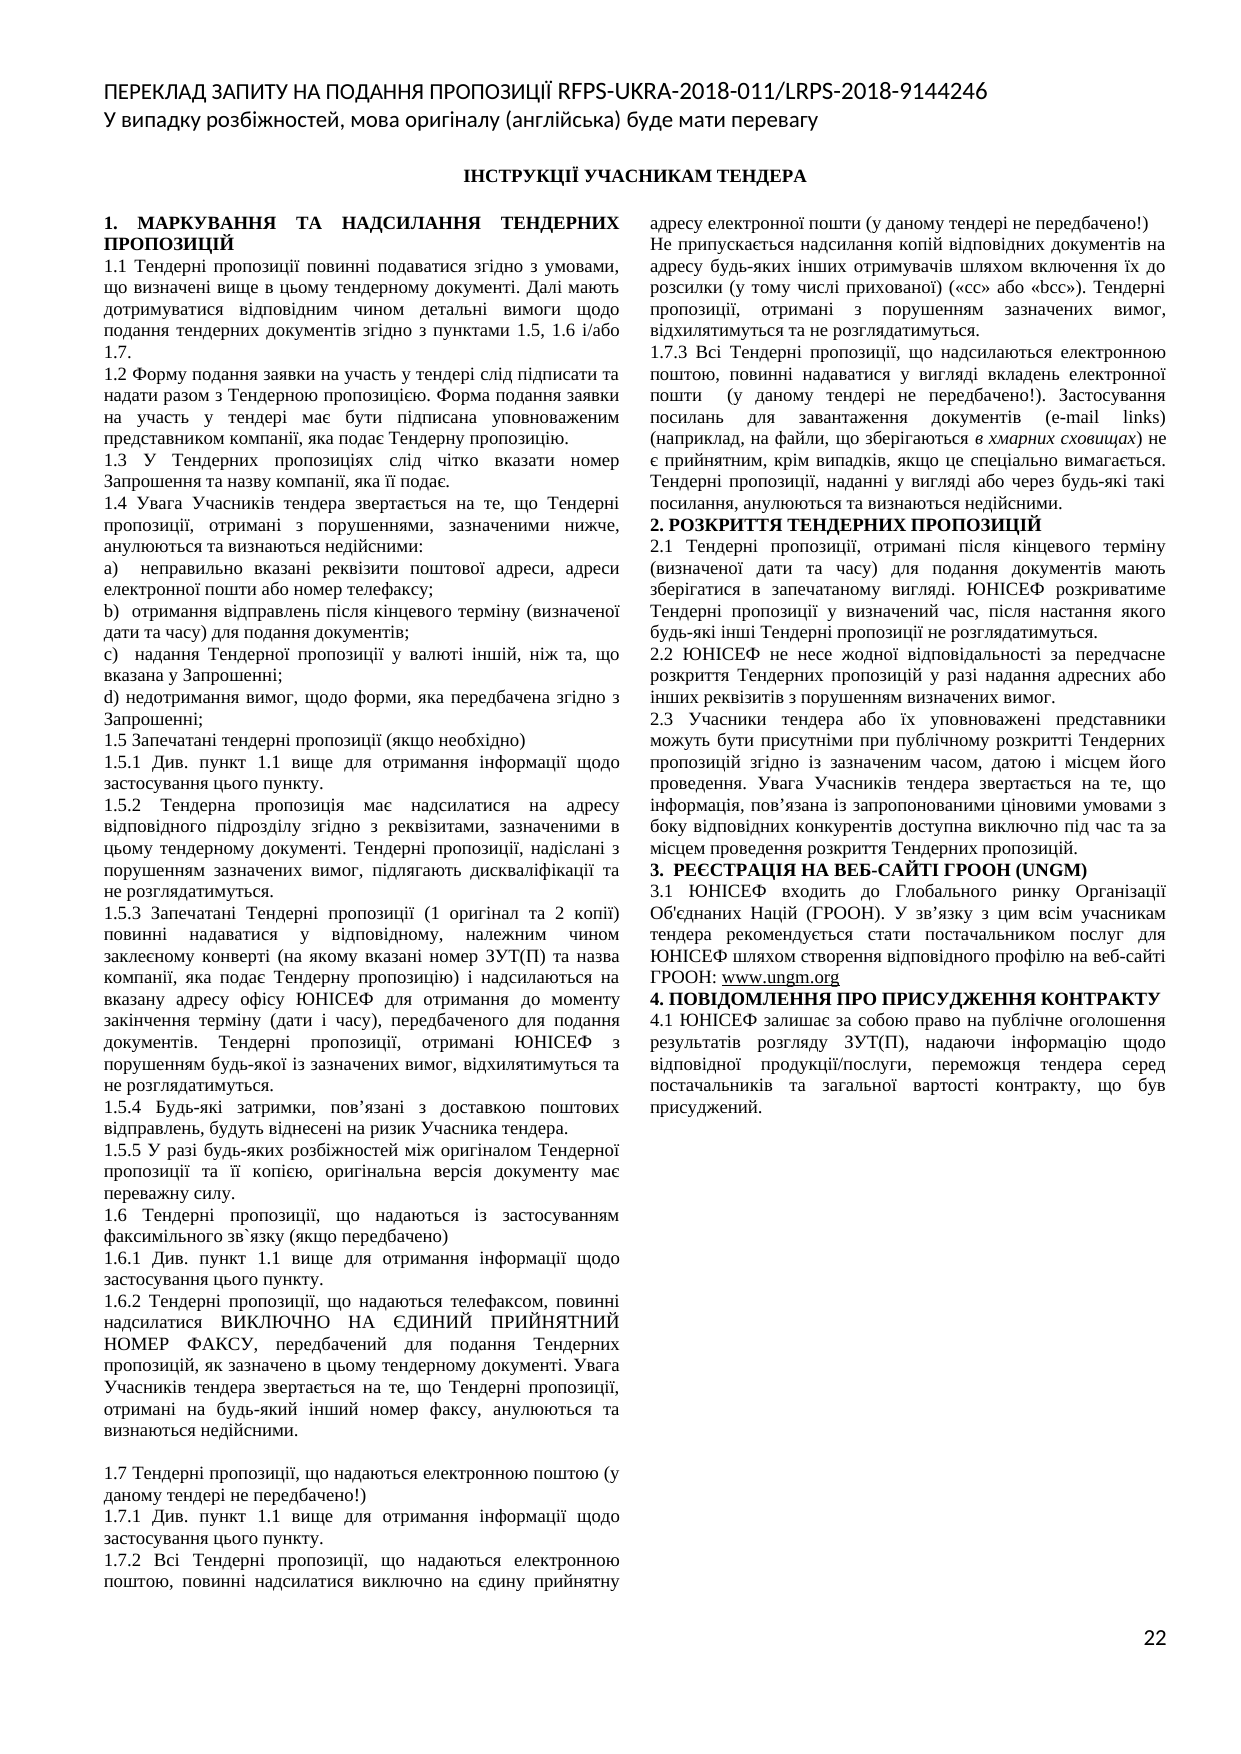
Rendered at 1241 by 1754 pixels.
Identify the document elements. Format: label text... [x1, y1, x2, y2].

text b) отримання відправлень після кінцевого терміну (визначеної дати та часу) для подання документів; [103, 600, 620, 643]
text 1.2 Форму подання заявки на участь у тендері слід підписати та надати разом з Тендерною пропозицією. Форма подання заявки на участь у тендері має бути підписана уповноваженим представником компанії, яка подає Тендерну пропозицію. [103, 362, 620, 449]
text 2. РОЗКРИТТЯ ТЕНДЕРНИХ ПРОПОЗИЦІЙ [650, 513, 1167, 535]
text 1.7.1 Див. пункт 1.1 вище для отримання інформації щодо застосування цього пункту. [103, 1505, 620, 1548]
text 1.6 Тендерні пропозиції, що надаються із застосуванням факсимільного зв`язку (якщо передбачено) [103, 1203, 620, 1247]
text 1.7.2 Всі Тендерні пропозиції, що надаються електронною поштою, повинні надсилатися виключно на єдину прийнятну адресу електронної пошти (у даному тендері не передбачено!) [103, 1548, 620, 1592]
text 1.5.2 Тендерна пропозиція має надсилатися на адресу відповідного підрозділу згідно з реквізитами, зазначеними в цьому тендерному документі. Тендерні пропозиції, надіслані з порушенням зазначених вимог, підлягають дискваліфікації та не розглядатимуться. [103, 794, 620, 902]
text ІНСТРУКЦІЇ УЧАСНИКАМ ТЕНДЕРА [103, 162, 1167, 187]
text 1.5 Запечатані тендерні пропозиції (якщо необхідно) [103, 729, 620, 751]
text 1.6.1 Див. пункт 1.1 вище для отримання інформації щодо застосування цього пункту. [103, 1247, 620, 1290]
text 1.7.3 Всі Тендерні пропозиції, що надсилаються електронною поштою, повинні надаватися у вигляді вкладень електронної пошти (у даному тендері не передбачено!). Застосування посилань для завантаження документів (e-mail links) (наприклад, на файли, що зберігаються в хмарних сховищах) не є прийнятним, крім випадків, якщо це спеціально вимагається. Тендерні пропозиції, наданні у вигляді або через будь-які такі посилання, анулюються та визнаються недійсними. [650, 341, 1167, 513]
text 1.1 Тендерні пропозиції повинні подаватися згідно з умовами, що визначені вище в цьому тендерному документі. Далі мають дотримуватися відповідним чином детальні вимоги щодо подання тендерних документів згідно з пунктами 1.5, 1.6 і/або 1.7. [103, 255, 620, 362]
text 3. РЕЄСТРАЦІЯ НА ВЕБ-САЙТІ ГРООН (UNGM) [650, 858, 1167, 880]
text c) надання Тендерної пропозиції у валюті іншій, ніж та, що вказана у Запрошенні; [103, 643, 620, 686]
text 1.5.5 У разі будь-яких розбіжностей між оригіналом Тендерної пропозиції та її копією, оригінальна версія документу має переважну силу. [103, 1139, 620, 1203]
text 1.5.3 Запечатані Тендерні пропозиції (1 оригінал та 2 копії) повинні надаватися у відповідному, належним чином заклеєному конверті (на якому вказані номер ЗУТ(П) та назва компанії, яка подає Тендерну пропозицію) і надсилаються на вказану адресу офісу ЮНІСЕФ для отримання до моменту закінчення терміну (дати і часу), передбаченого для подання документів. Тендерні пропозиції, отримані ЮНІСЕФ з порушенням будь-якої із зазначених вимог, відхилятимуться та не розглядатимуться. [103, 902, 620, 1096]
text 3.1 ЮНІСЕФ входить до Глобального ринку Організації Об'єднаних Націй (ГРООН). У зв’язку з цим всім учасникам тендера рекомендується стати постачальником послуг для ЮНІСЕФ шляхом створення відповідного профілю на веб-сайті ГРООН: www.ungm.org [650, 880, 1167, 988]
text 2.3 Учасники тендера або їх уповноважені представники можуть бути присутніми при публічному розкритті Тендерних пропозицій згідно із зазначеним часом, датою і місцем його проведення. Увага Учасників тендера звертається на те, що інформація, пов’язана із запропонованими ціновими умовами з боку відповідних конкурентів доступна виключно під час та за місцем проведення розкриття Тендерних пропозицій. [650, 707, 1167, 858]
text 4. ПОВІДОМЛЕННЯ ПРО ПРИСУДЖЕННЯ КОНТРАКТУ [650, 988, 1167, 1009]
text d) недотримання вимог, щодо форми, яка передбачена згідно з Запрошенні; [103, 686, 620, 729]
text Не припускається надсилання копій відповідних документів на адресу будь-яких інших отримувачів шляхом включення їх до розсилки (у тому числі прихованої) («cc» або «bcc»). Тендерні пропозиції, отримані з порушенням зазначених вимог, відхилятимуться та не розглядатимуться. [650, 233, 1167, 341]
text 1. МАРКУВАННЯ ТА НАДСИЛАННЯ ТЕНДЕРНИХ ПРОПОЗИЦІЙ [103, 212, 620, 255]
text a) неправильно вказані реквізити поштової адреси, адреси електронної пошти або номер телефаксу; [103, 557, 620, 600]
text 4.1 ЮНІСЕФ залишає за собою право на публічне оголошення результатів розгляду ЗУТ(П), надаючи інформацію щодо відповідної продукції/послуги, переможця тендера серед постачальників та загальної вартості контракту, що був присуджений. [650, 1009, 1167, 1117]
text 1.7 Тендерні пропозиції, що надаються електронною поштою (у даному тендері не передбачено!) [103, 1462, 620, 1505]
text 1.4 Увага Учасників тендера звертається на те, що Тендерні пропозиції, отримані з порушеннями, зазначеними нижче, анулюються та визнаються недійсними: [103, 492, 620, 557]
text 1.6.2 Тендерні пропозиції, що надаються телефаксом, повинні надсилатися ВИКЛЮЧНО НА ЄДИНИЙ ПРИЙНЯТНИЙ НОМЕР ФАКСУ, передбачений для подання Тендерних пропозицій, як зазначено в цьому тендерному документі. Увага Учасників тендера звертається на те, що Тендерні пропозиції, отримані на будь-який інший номер факсу, анулюються та визнаються недійсними. [103, 1290, 620, 1441]
text 1.3 У Тендерних пропозиціях слід чітко вказати номер Запрошення та назву компанії, яка її подає. [103, 449, 620, 492]
text 2.2 ЮНІСЕФ не несе жодної відповідальності за передчасне розкриття Тендерних пропозицій у разі надання адресних або інших реквізитів з порушенням визначених вимог. [650, 643, 1167, 707]
text 2.1 Тендерні пропозиції, отримані після кінцевого терміну (визначеної дати та часу) для подання документів мають зберігатися в запечатаному вигляді. ЮНІСЕФ розкриватиме Тендерні пропозиції у визначений час, після настання якого будь-які інші Тендерні пропозиції не розглядатимуться. [650, 535, 1167, 643]
text 1.5.4 Будь-які затримки, пов’язані з доставкою поштових відправлень, будуть віднесені на ризик Учасника тендера. [103, 1096, 620, 1139]
text 1.7.2 Всі Тендерні пропозиції, що надаються електронною поштою, повинні надсилатися виключно на єдину прийнятну адресу електронної пошти (у даному тендері не передбачено!) [650, 212, 1167, 233]
text 1.5.1 Див. пункт 1.1 вище для отримання інформації щодо застосування цього пункту. [103, 751, 620, 794]
